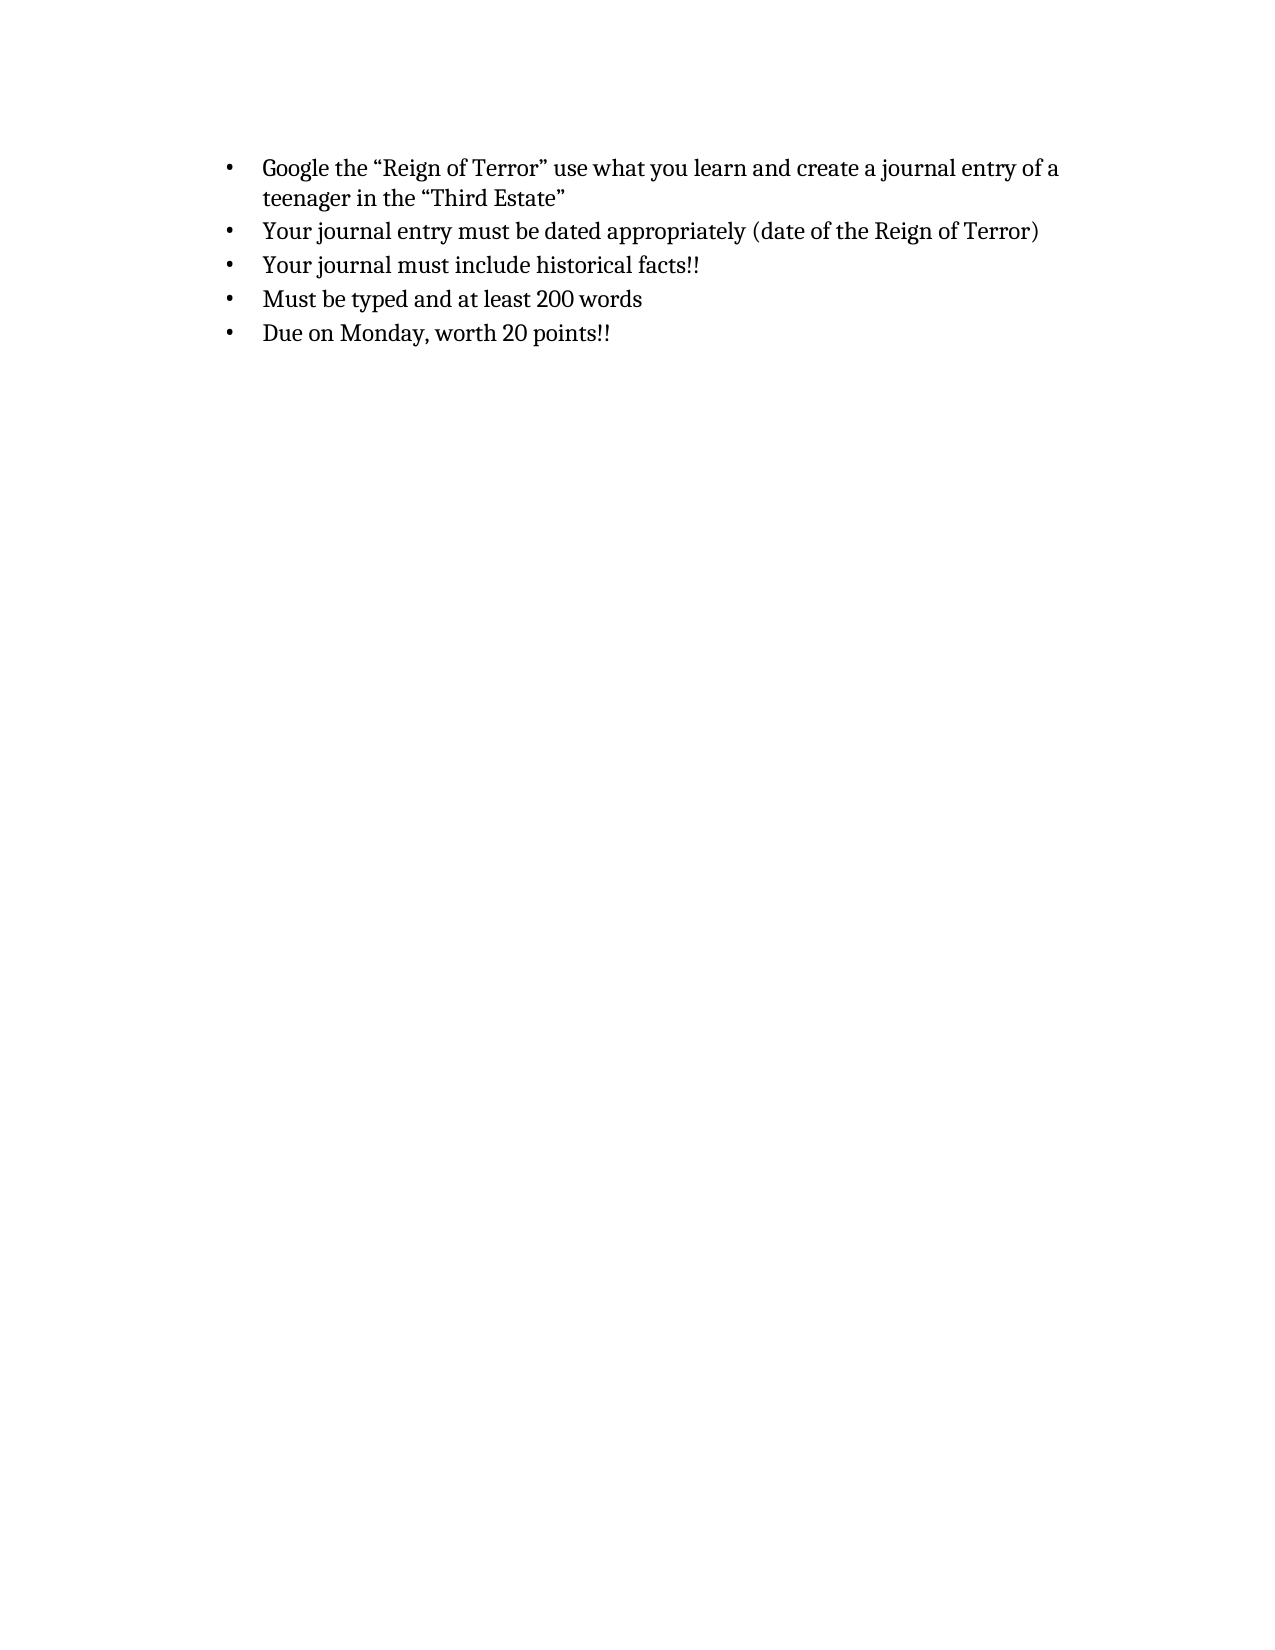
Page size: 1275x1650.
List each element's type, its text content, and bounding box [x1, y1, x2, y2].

list Your journal must include historical facts!! [225, 247, 1087, 281]
list Must be typed and at least 200 words [225, 281, 1087, 315]
list Due on Monday, worth 20 points!! [225, 315, 1087, 349]
list Google the “Reign of Terror” use what you learn and create a journal entry of a teenager in the “Third Estate” [225, 150, 1087, 213]
list Your journal entry must be dated appropriately (date of the Reign of Terror) [225, 213, 1087, 247]
